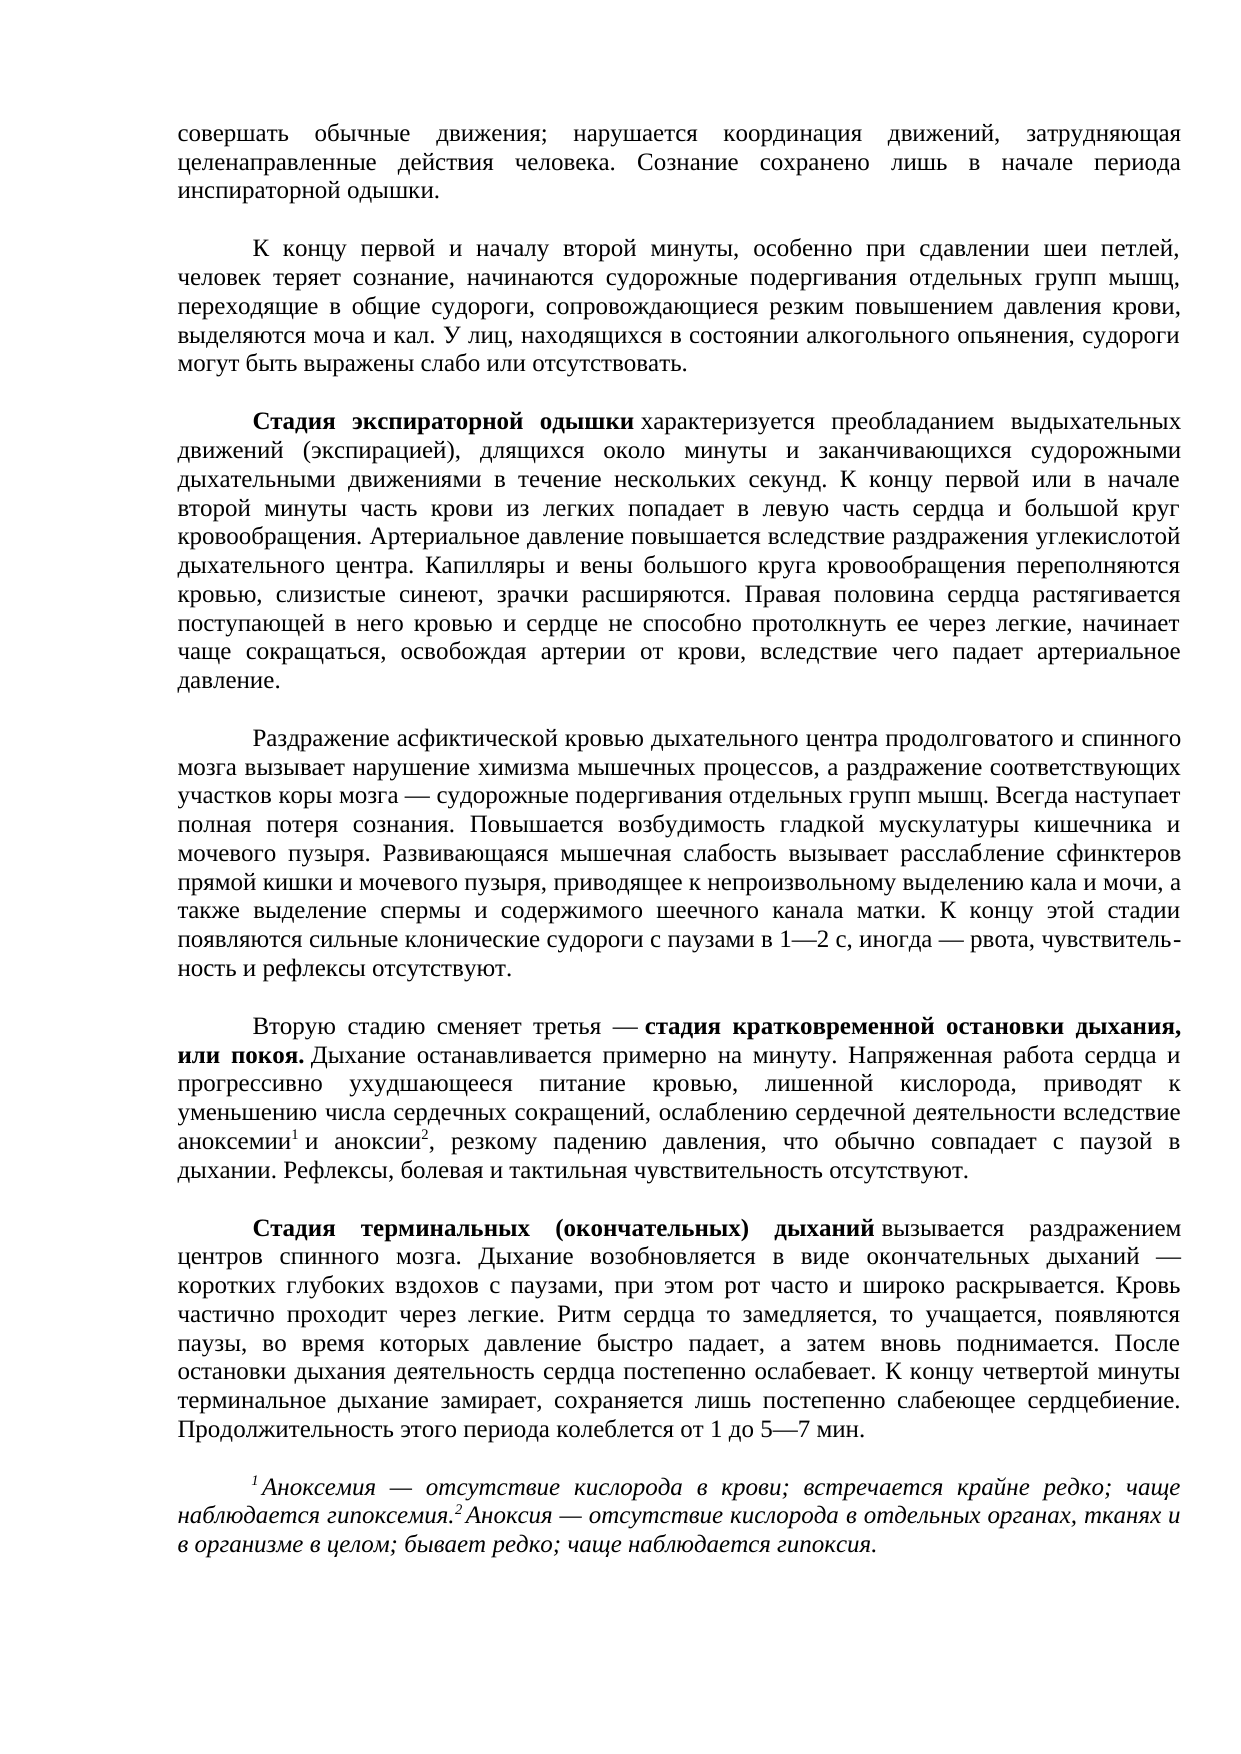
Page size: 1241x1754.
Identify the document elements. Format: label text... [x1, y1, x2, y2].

text Стадия терминальных (окончательных) дыханий вызывается раздражением центров спинного мозга. Дыхание возобновляется в виде окончательных дыханий — коротких глубоких вздохов с паузами, при этом рот часто и широко раскрывается. Кровь частично проходит через легкие. Ритм сердца то замедляется, то учащается, появляются паузы, во время которых давление быстро падает, а затем вновь поднимается. После остановки дыхания деятельность сердца постепенно ослабевает. К концу четвертой минуты терминальное дыхание замирает, сохраняется лишь постепенно слабеющее сердцебиение. Продолжительность этого периода колеблется от 1 до 5—7 мин. [177, 1213, 1181, 1443]
text Вторую стадию сменяет третья — стадия кратковременной остановки дыхания, или покоя. Дыхание останавливается примерно на минуту. Напряженная работа сердца и прогрессивно ухудшающееся питание кровью, лишенной кислорода, приводят к уменьшению числа сердечных сокращений, ослаблению сердечной деятельности вследствие аноксемии1 и аноксии2, резкому падению давления, что обычно совпадает с паузой в дыхании. Рефлексы, болевая и тактильная чувствительность отсутствуют. [177, 1011, 1181, 1183]
text Раздражение асфиктической кровью дыхательного центра продолговатого и спинного мозга вызывает нарушение химизма мышечных процессов, а раздражение соответствующих участков коры мозга — судорожные подергивания отдельных групп мышц. Всегда наступает полная потеря сознания. Повышается возбудимость гладкой мускулатуры кишечника и мочевого пузыря. Развивающаяся мышечная слабость вызывает расслабление сфинктеров прямой кишки и мочевого пузыря, приводящее к непроизвольному выделению кала и мочи, а также выделение спермы и содержимого шеечного канала матки. К концу этой стадии появляются сильные клонические судороги с паузами в 1—2 с, иногда — рвота, чувствительность и рефлексы отсутствуют. [177, 723, 1181, 982]
text 1 Аноксемия — отсутствие кислорода в крови; встречается крайне редко; чаще наблюдается гипоксемия.2 Аноксия — отсутствие кислорода в отдельных органах, тканях и в организме в целом; бывает редко; чаще наблюдается гипоксия. [177, 1472, 1181, 1558]
text Стадия экспираторной одышки характеризуется преобладанием выдыхательных движений (экспирацией), длящихся около минуты и заканчивающихся судорожными дыхательными движениями в течение нескольких секунд. К концу первой или в начале второй минуты часть крови из легких попадает в левую часть сердца и большой круг кровообращения. Артериальное давление повышается вследствие раздражения углекислотой дыхательного центра. Капилляры и вены большого круга кровообращения переполняются кровью, слизистые синеют, зрачки расширяются. Правая половина сердца растягивается поступающей в него кровью и сердце не способно протолкнуть ее через легкие, начинает чаще сокращаться, освобождая артерии от крови, вследствие чего падает артериальное давление. [177, 406, 1181, 694]
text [177, 118, 1181, 204]
text К концу первой и началу второй минуты, особенно при сдавлении шеи петлей, человек теряет сознание, начинаются судорожные подергивания отдельных групп мышц, переходящие в общие судороги, сопровождающиеся резким повышением давления крови, выделяются моча и кал. У лиц, находящихся в состоянии алкогольного опьянения, судороги могут быть выражены слабо или отсутствовать. [177, 233, 1181, 377]
